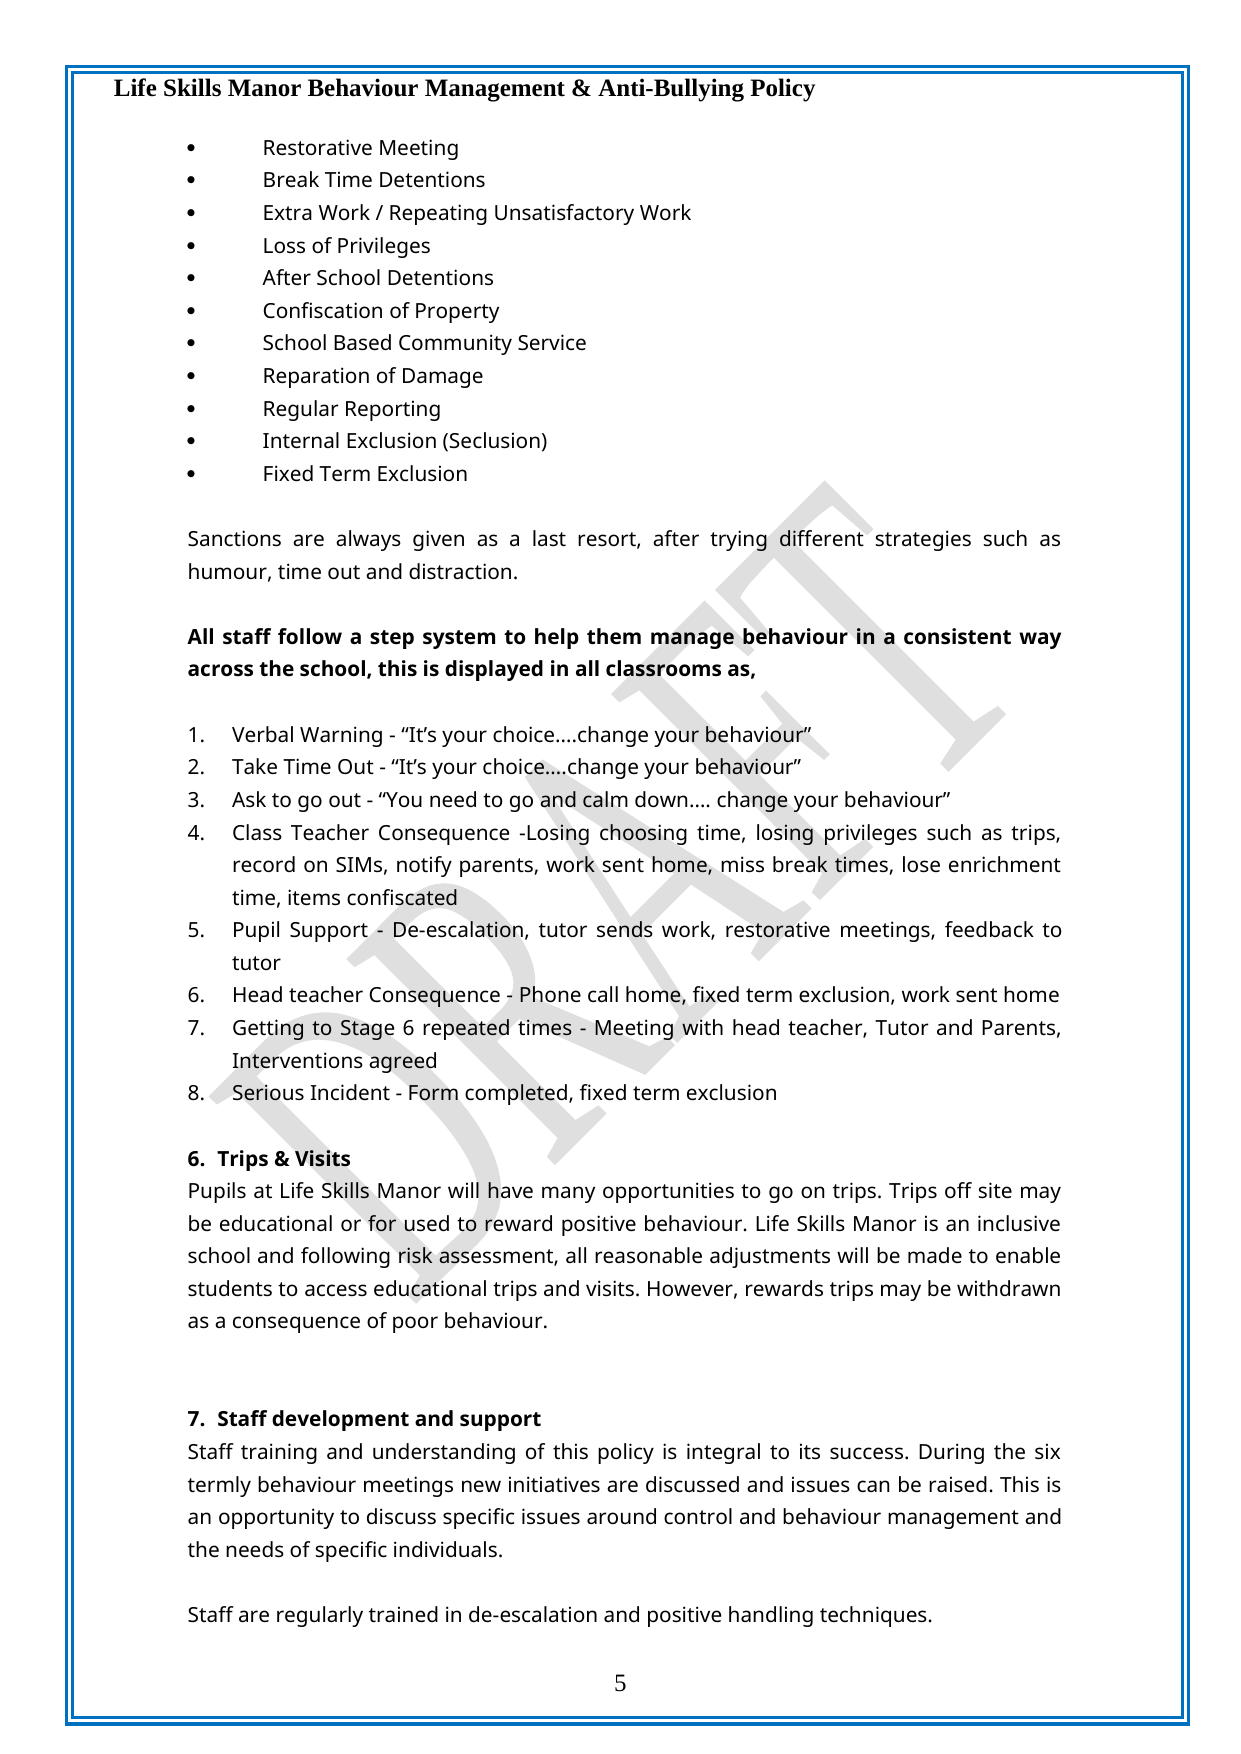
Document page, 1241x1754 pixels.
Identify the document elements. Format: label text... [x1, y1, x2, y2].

list Internal Exclusion (Seclusion) [187, 426, 1063, 455]
text Sanctions are always given as a last resort, after trying different strategies such as humour, time out and distraction. [187, 524, 1063, 585]
text All staff follow a step system to help them manage behaviour in a consistent way across the school, this is displayed in all classrooms as, [187, 622, 1063, 683]
list Restorative Meeting [187, 133, 1063, 161]
list Ask to go out - “You need to go and calm down…. change your behaviour” [187, 785, 1063, 813]
list Extra Work / Repeating Unsatisfactory Work [187, 198, 1063, 227]
text Staff are regularly trained in de-escalation and positive handling techniques. [187, 1600, 1063, 1628]
list Break Time Detentions [187, 166, 1063, 194]
list Staff development and support [187, 1404, 1063, 1433]
list Fixed Term Exclusion [187, 459, 1063, 487]
list Loss of Privileges [187, 231, 1063, 259]
list Verbal Warning - “It’s your choice….change your behaviour” [187, 720, 1063, 748]
list Trips & Visits [187, 1144, 1063, 1172]
list Pupil Support - De-escalation, tutor sends work, restorative meetings, feedback to tutor [187, 915, 1063, 976]
list School Based Community Service [187, 328, 1063, 357]
list Serious Incident - Form completed, fixed term exclusion [187, 1078, 1063, 1107]
list Take Time Out - “It’s your choice….change your behaviour” [187, 752, 1063, 781]
list Regular Reporting [187, 394, 1063, 422]
text Pupils at Life Skills Manor will have many opportunities to go on trips. Trips off site may be educational or for used to reward positive behaviour. Life Skills Manor is an inclusive school and following risk assessment, all reasonable adjustments will be made to enable students to access educational trips and visits. However, rewards trips may be withdrawn as a consequence of poor behaviour. [187, 1176, 1063, 1335]
list Confiscation of Property [187, 296, 1063, 324]
list Class Teacher Consequence -Losing choosing time, losing privileges such as trips, record on SIMs, notify parents, work sent home, miss break times, lose enrichment time, items confiscated [187, 818, 1063, 911]
list Head teacher Consequence - Phone call home, fixed term exclusion, work sent home [187, 981, 1063, 1009]
list After School Detentions [187, 263, 1063, 292]
text Staff training and understanding of this policy is integral to its success. During the six termly behaviour meetings new initiatives are discussed and issues can be raised. This is an opportunity to discuss specific issues around control and behaviour management and the needs of specific individuals. [187, 1437, 1063, 1563]
list Reparation of Damage [187, 361, 1063, 389]
list Getting to Stage 6 repeated times - Meeting with head teacher, Tutor and Parents, Interventions agreed [187, 1013, 1063, 1074]
